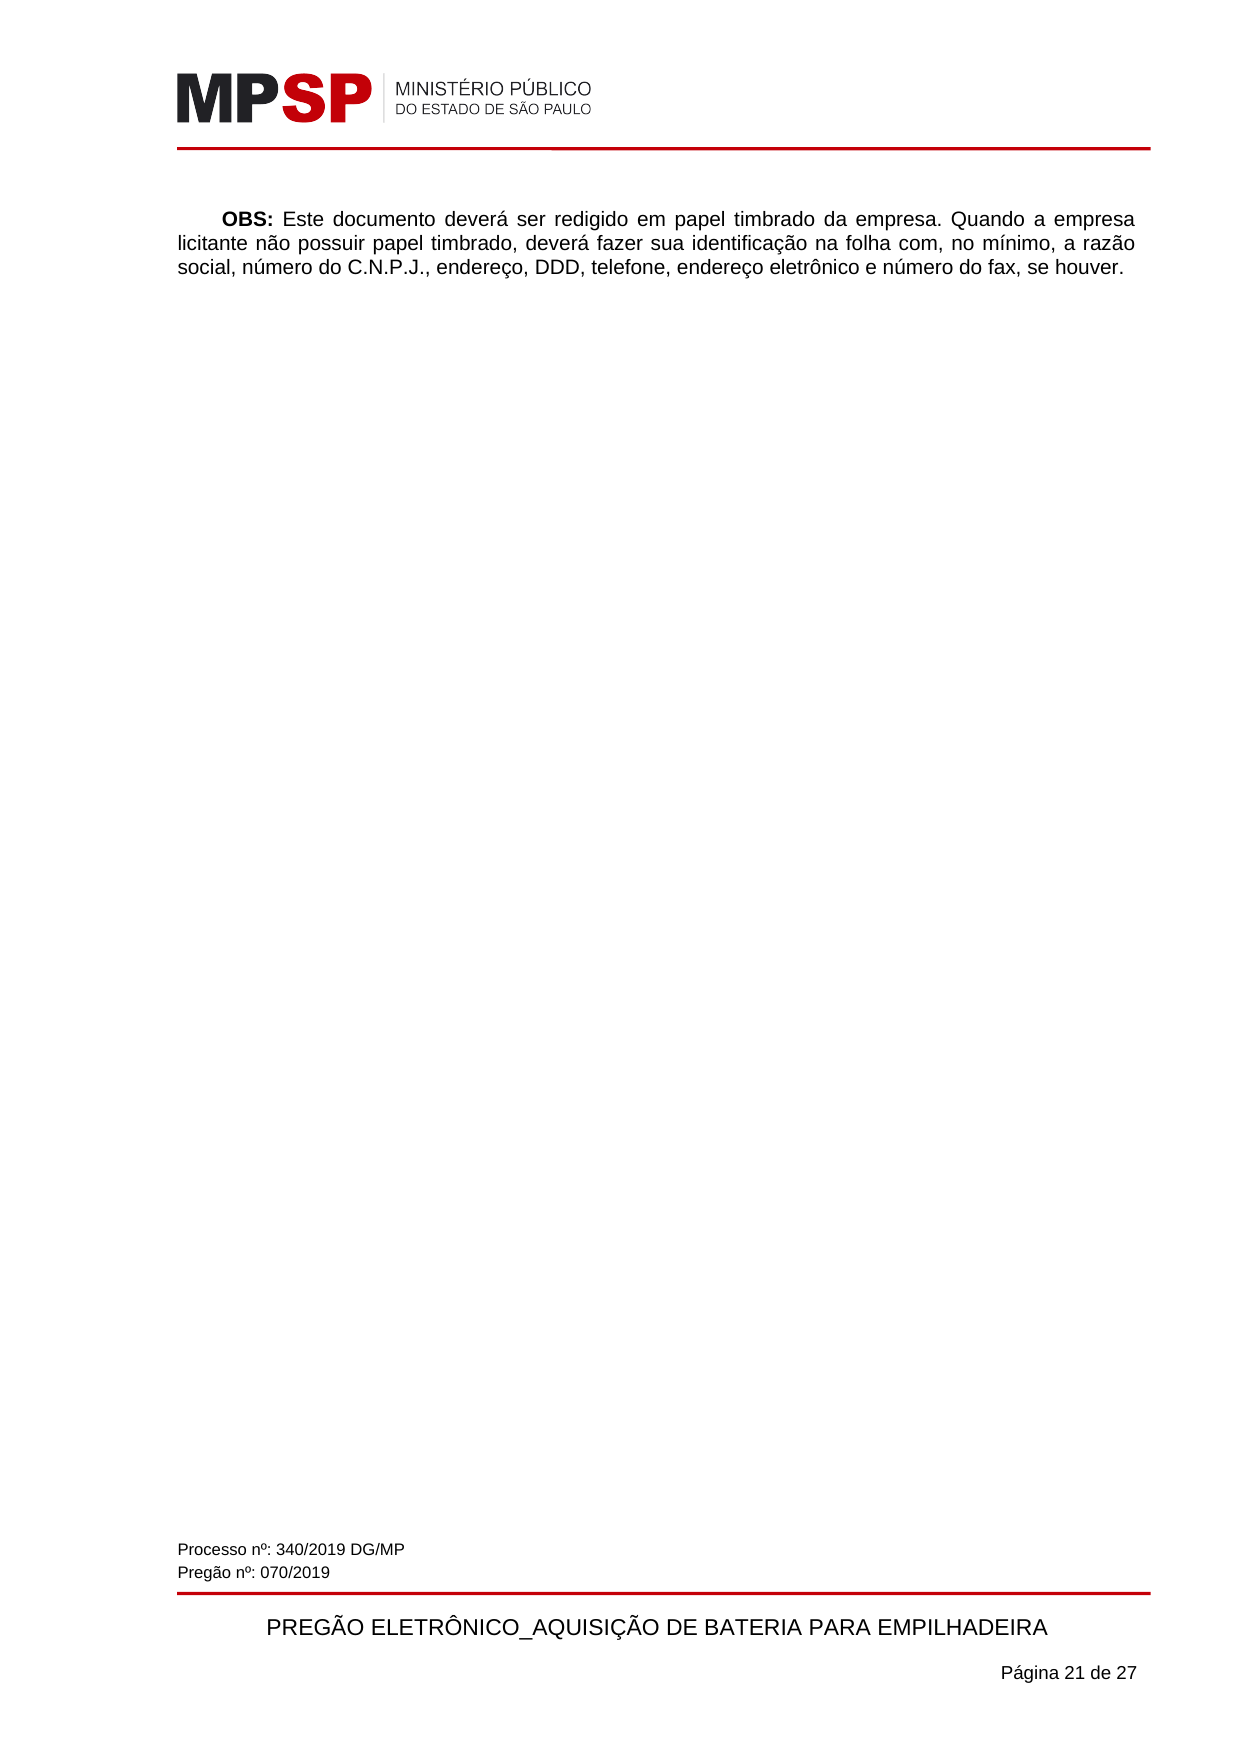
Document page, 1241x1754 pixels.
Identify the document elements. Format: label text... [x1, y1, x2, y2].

text OBS: Este documento deverá ser redigido em papel timbrado da empresa. Quando a empresa licitante não possuir papel timbrado, deverá fazer sua identificação na folha com, no mínimo, a razão social, número do C.N.P.J., endereço, DDD, telefone, endereço eletrônico e número do fax, se houver. [177, 207, 1137, 279]
picture [177, 73, 591, 123]
